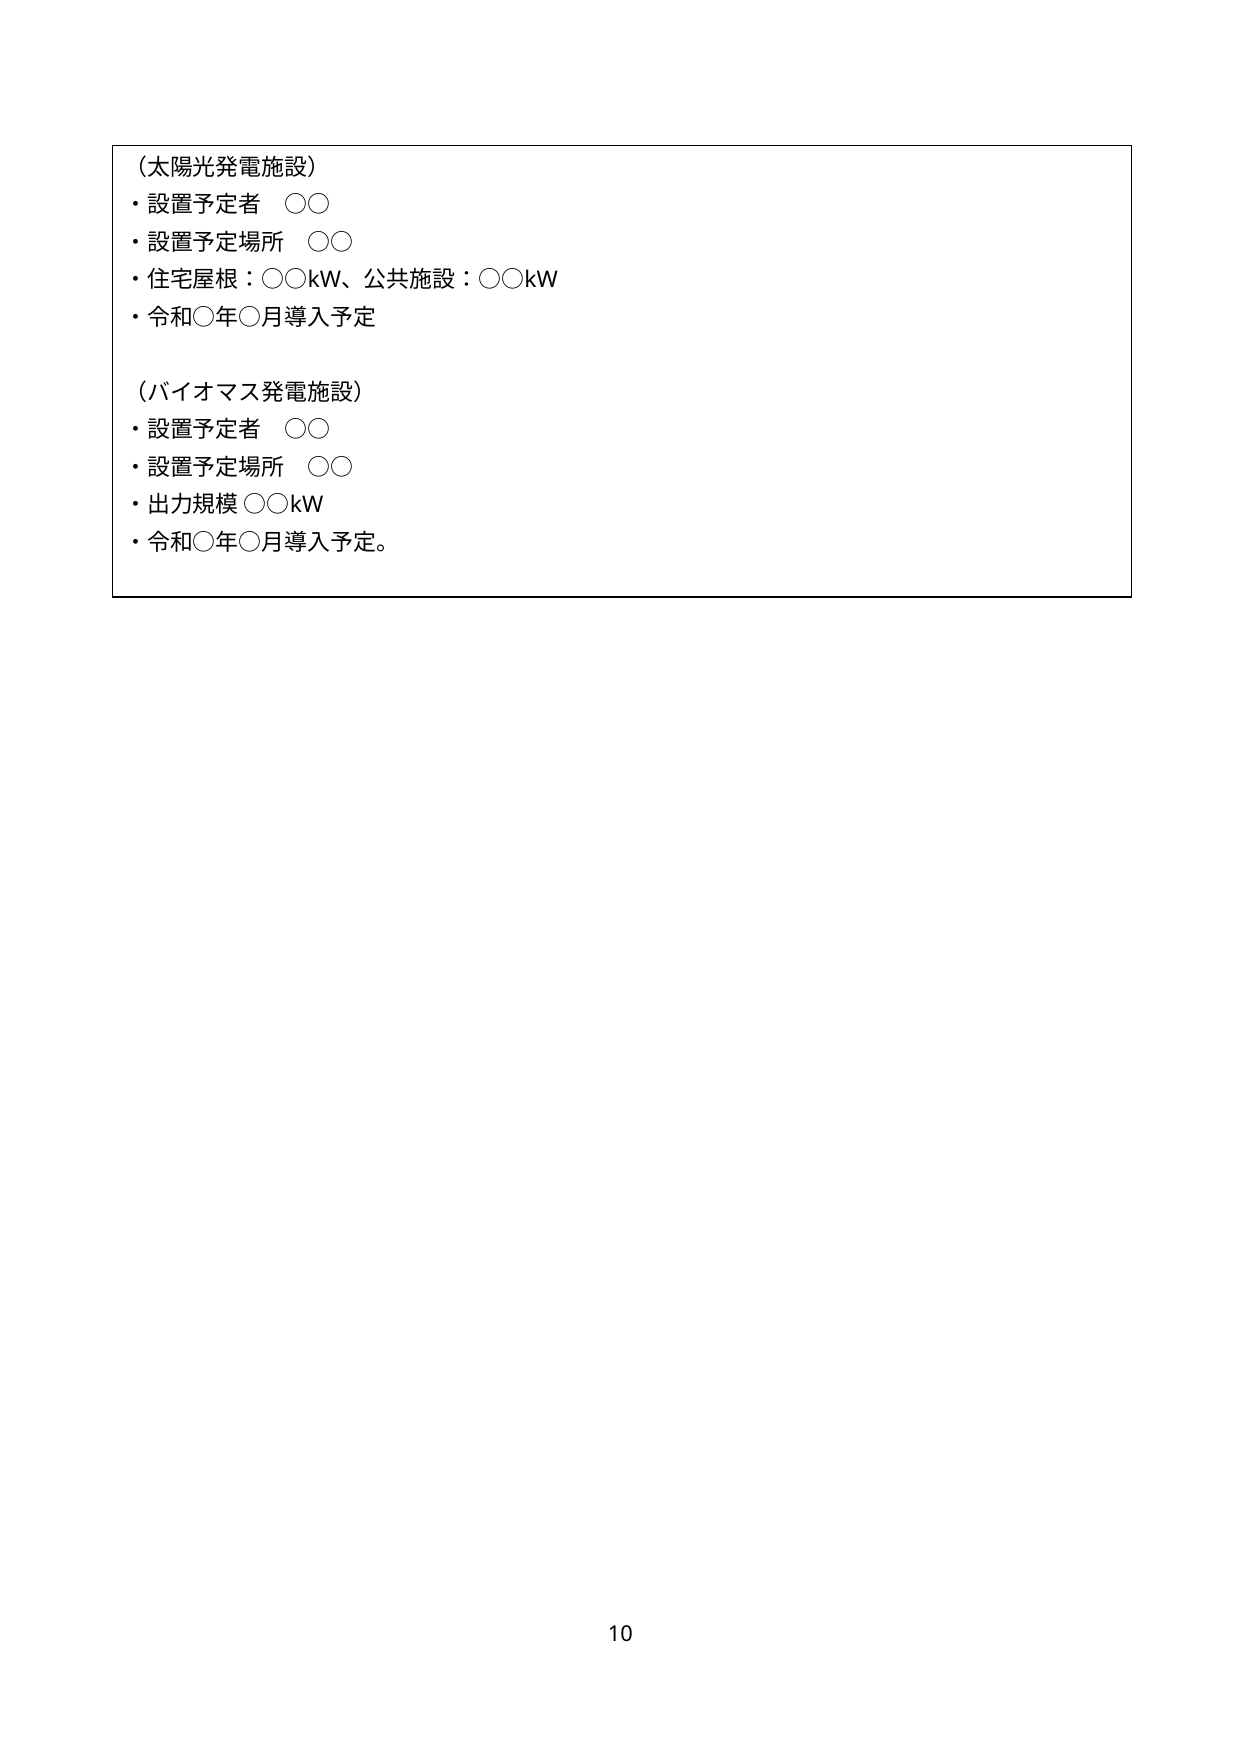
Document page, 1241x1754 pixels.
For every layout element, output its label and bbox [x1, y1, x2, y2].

table_cell [113, 146, 1131, 596]
